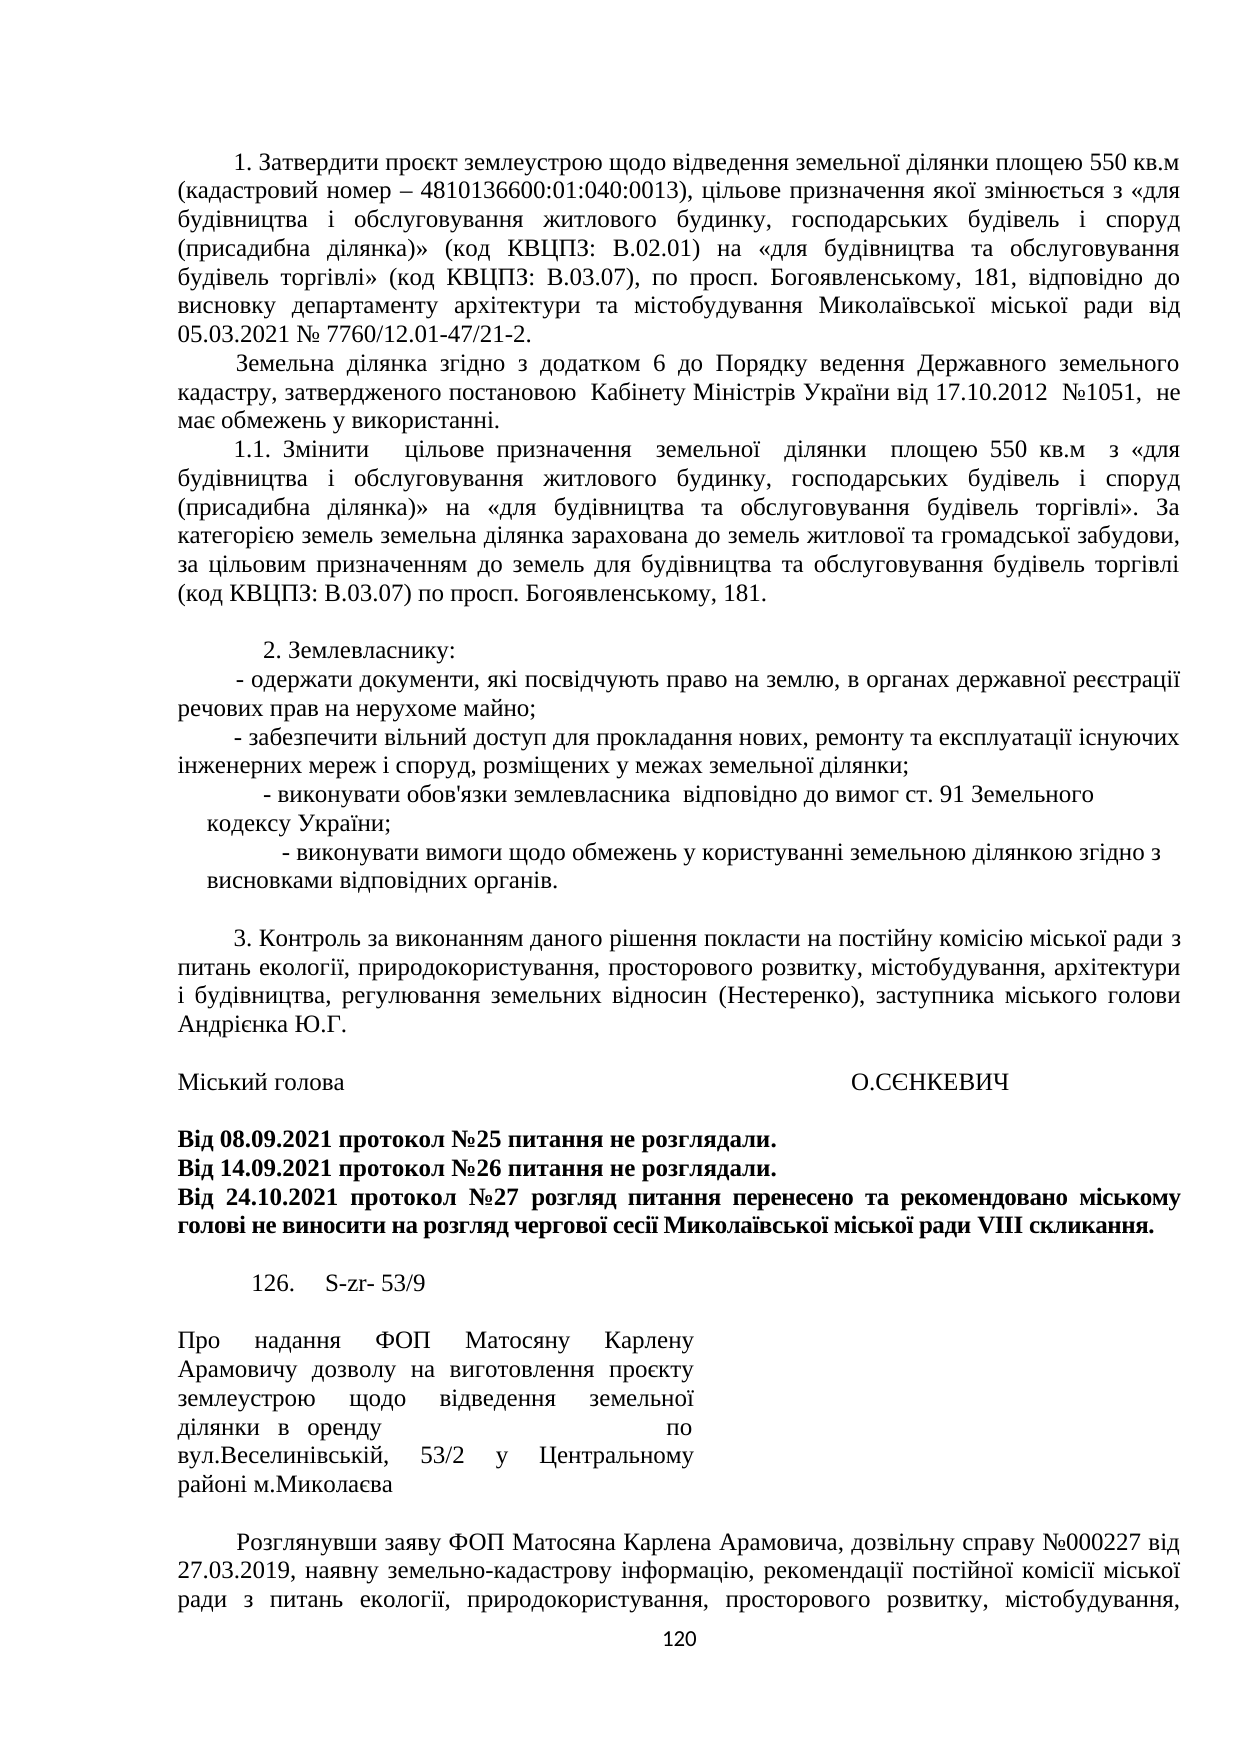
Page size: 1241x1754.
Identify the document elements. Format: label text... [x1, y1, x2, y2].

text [177, 1527, 1181, 1613]
text 2. Землевласнику: [207, 636, 1181, 664]
text - виконувати вимоги щодо обмежень у користуванні земельною ділянкою згідно з висновками відповідних органів. [207, 837, 1181, 894]
text Про надання ФОП Матосяну Карлену Арамовичу дозволу на виготовлення проєкту землеустрою щодо відведення земельної ділянки в оренду по вул.Веселинівській, 53/2 у Центральному районі м.Миколаєва [177, 1326, 694, 1498]
list S-zr- 53/9 [251, 1268, 1013, 1297]
text - виконувати обов'язки землевласника відповідно до вимог ст. 91 Земельного кодексу України; [207, 779, 1181, 837]
text Від 08.09.2021 протокол №25 питання не розглядали. [177, 1124, 1181, 1153]
text - забезпечити вільний доступ для прокладання нових, ремонту та експлуатації існуючих інженерних мереж і споруд, розміщених у межах земельної ділянки; [177, 722, 1181, 779]
text Від 24.10.2021 протокол №27 розгляд питання перенесено та рекомендовано міському голові не виносити на розгляд чергової сесії Миколаївської міської ради VIII скликання. [177, 1182, 1181, 1239]
text 1. Затвердити проєкт землеустрою щодо відведення земельної ділянки площею 550 кв.м (кадастровий номер – 4810136600:01:040:0013), цільове призначення якої змінюється з «для будівництва і обслуговування житлового будинку, господарських будівель і споруд (присадибна ділянка)» (код КВЦПЗ: В.02.01) на «для будівництва та обслуговування будівель торгівлі» (код КВЦПЗ: В.03.07), по просп. Богоявленському, 181, відповідно до висновку департаменту архітектури та містобудування Миколаївської міської ради від 05.03.2021 № 7760/12.01-47/21-2. [177, 147, 1181, 348]
list Земельна ділянка згідно з додатком 6 до Порядку ведення Державного земельного кадастру, затвердженого постановою Кабінету Міністрів України від 17.10.2012 №1051, не має обмежень у використанні. [177, 348, 1181, 434]
text Від 14.09.2021 протокол №26 питання не розглядали. [177, 1153, 1181, 1182]
text 3. Контроль за виконанням даного рішення покласти на постійну комісію міської ради з питань екології, природокористування, просторового розвитку, містобудування, архітектури і будівництва, регулювання земельних відносин (Нестеренко), заступника міського голови Андрієнка Ю.Г. [177, 923, 1181, 1038]
text Міський голова О.СЄНКЕВИЧ [177, 1067, 1181, 1096]
text 1.1. Змінити цільове призначення земельної ділянки площею 550 кв.м з «для будівництва і обслуговування житлового будинку, господарських будівель і споруд (присадибна ділянка)» на «для будівництва та обслуговування будівель торгівлі». За категорією земель земельна ділянка зарахована до земель житлової та громадської забудови, за цільовим призначенням до земель для будівництва та обслуговування будівель торгівлі (код КВЦПЗ: В.03.07) по просп. Богоявленському, 181. [177, 434, 1181, 607]
text - одержати документи, які посвідчують право на землю, в органах державної реєстрації речових прав на нерухоме майно; [177, 664, 1181, 722]
